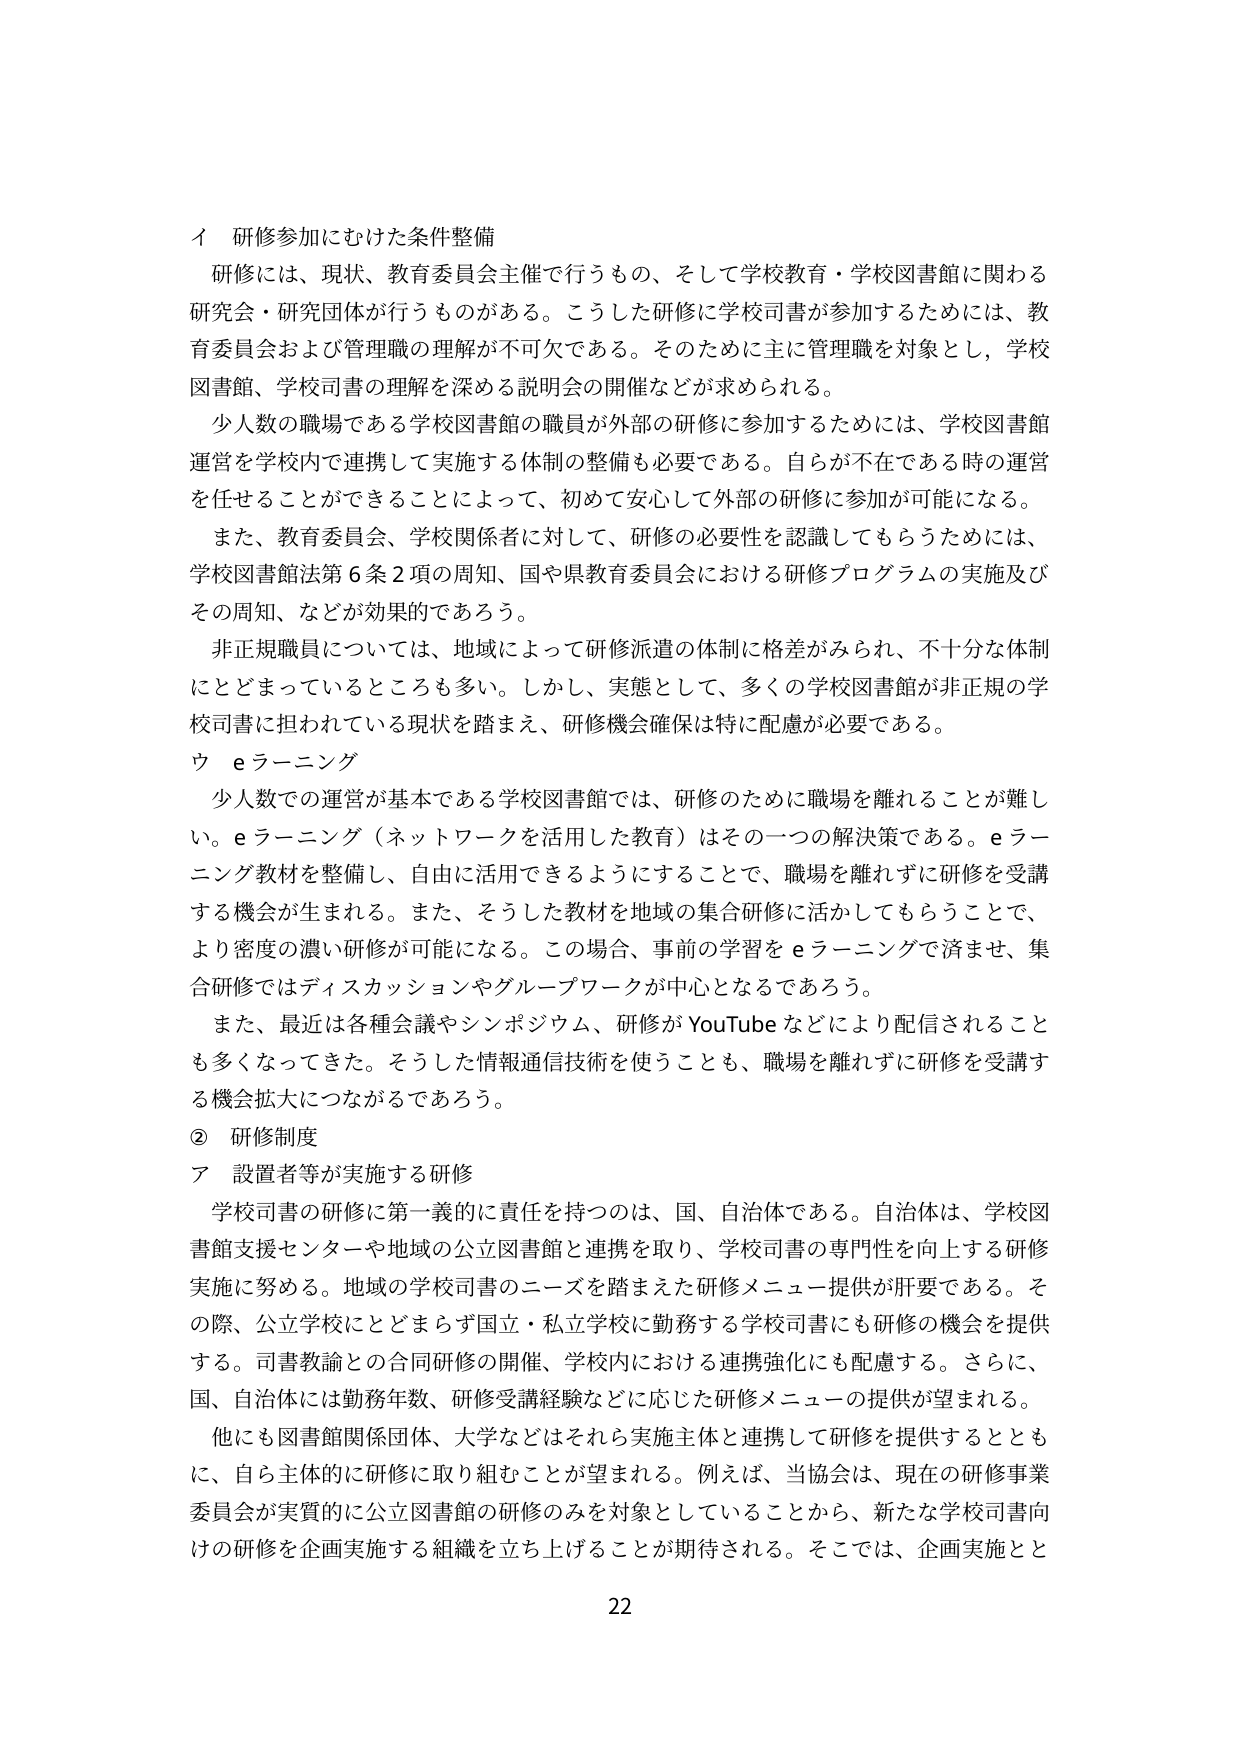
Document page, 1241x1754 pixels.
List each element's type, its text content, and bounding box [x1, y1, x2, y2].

text ② 研修制度 [189, 1117, 1051, 1154]
text ウ eラーニング [189, 742, 1051, 779]
text 非正規職員については、地域によって研修派遣の体制に格差がみられ、不十分な体制にとどまっているところも多い。しかし、実態として、多くの学校図書館が非正規の学校司書に担われている現状を踏まえ、研修機会確保は特に配慮が必要である。 [189, 629, 1051, 742]
text 学校司書の研修に第一義的に責任を持つのは、国、自治体である。自治体は、学校図書館支援センターや地域の公立図書館と連携を取り、学校司書の専門性を向上する研修実施に努める。地域の学校司書のニーズを踏まえた研修メニュー提供が肝要である。その際、公立学校にとどまらず国立・私立学校に勤務する学校司書にも研修の機会を提供する。司書教諭との合同研修の開催、学校内における連携強化にも配慮する。さらに、国、自治体には勤務年数、研修受講経験などに応じた研修メニューの提供が望まれる。 [189, 1192, 1051, 1417]
text また、最近は各種会議やシンポジウム、研修がYouTubeなどにより配信されることも多くなってきた。そうした情報通信技術を使うことも、職場を離れずに研修を受講する機会拡大につながるであろう。 [189, 1004, 1051, 1117]
text 少人数の職場である学校図書館の職員が外部の研修に参加するためには、学校図書館運営を学校内で連携して実施する体制の整備も必要である。自らが不在である時の運営を任せることができることによって、初めて安心して外部の研修に参加が可能になる。 [189, 404, 1051, 517]
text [189, 1417, 1051, 1567]
text ア 設置者等が実施する研修 [189, 1154, 1051, 1192]
text 少人数での運営が基本である学校図書館では、研修のために職場を離れることが難しい。eラーニング（ネットワークを活用した教育）はその一つの解決策である。eラーニング教材を整備し、自由に活用できるようにすることで、職場を離れずに研修を受講する機会が生まれる。また、そうした教材を地域の集合研修に活かしてもらうことで、より密度の濃い研修が可能になる。この場合、事前の学習をeラーニングで済ませ、集合研修ではディスカッションやグループワークが中心となるであろう。 [189, 779, 1051, 1004]
text 研修には、現状、教育委員会主催で行うもの、そして学校教育・学校図書館に関わる研究会・研究団体が行うものがある。こうした研修に学校司書が参加するためには、教育委員会および管理職の理解が不可欠である。そのために主に管理職を対象とし，学校図書館、学校司書の理解を深める説明会の開催などが求められる。 [189, 254, 1051, 404]
text イ 研修参加にむけた条件整備 [189, 217, 1051, 254]
text また、教育委員会、学校関係者に対して、研修の必要性を認識してもらうためには、学校図書館法第6条2項の周知、国や県教育委員会における研修プログラムの実施及びその周知、などが効果的であろう。 [189, 517, 1051, 629]
